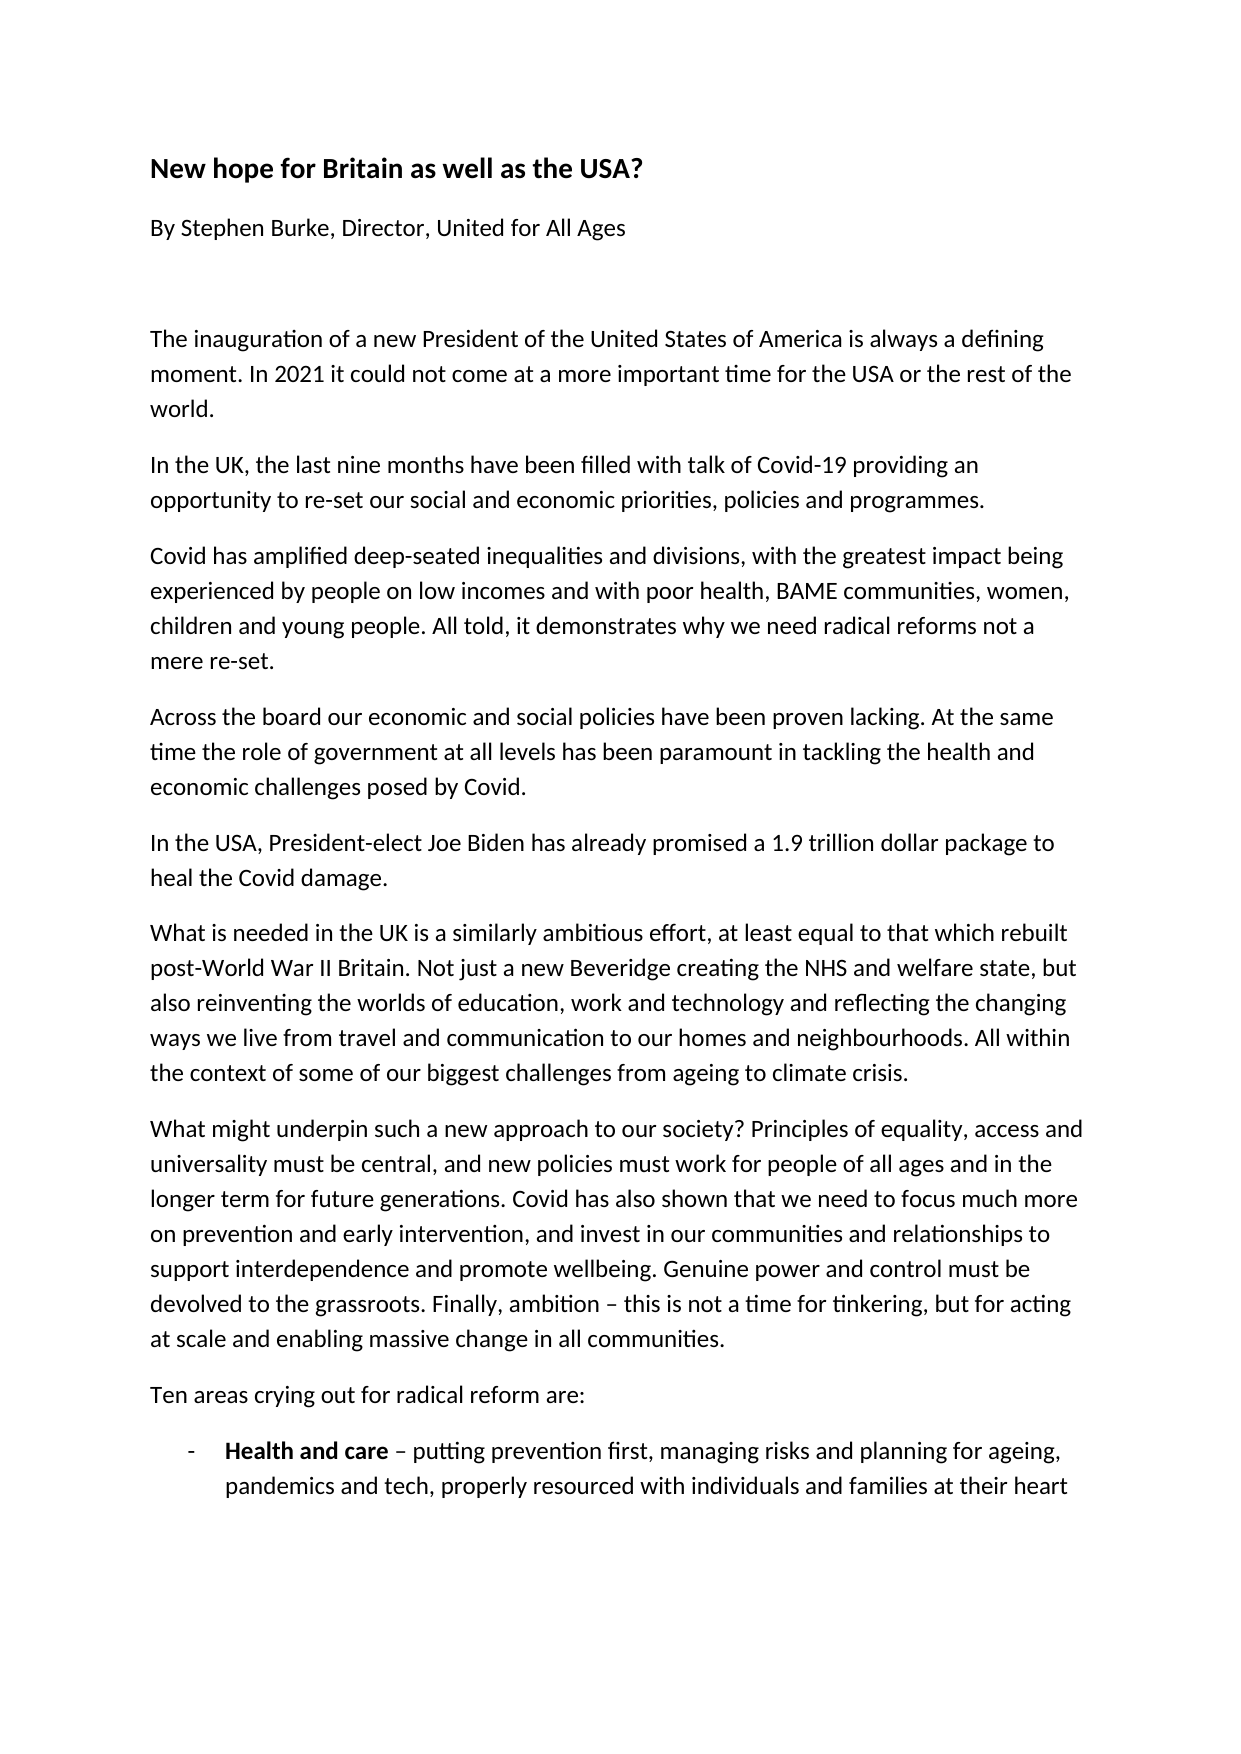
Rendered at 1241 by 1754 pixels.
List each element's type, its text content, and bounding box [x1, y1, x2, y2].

text Covid has amplified deep-seated inequalities and divisions, with the greatest impact being experienced by people on low incomes and with poor health, BAME communities, women, children and young people. All told, it demonstrates why we need radical reforms not a mere re-set. [150, 540, 1090, 676]
text In the USA, President-elect Joe Biden has already promised a 1.9 trillion dollar package to heal the Covid damage. [150, 827, 1090, 892]
text What is needed in the UK is a similarly ambitious effort, at least equal to that which rebuilt post-World War II Britain. Not just a new Beveridge creating the NHS and welfare state, but also reinventing the worlds of education, work and technology and reflecting the changing ways we live from travel and communication to our homes and neighbourhoods. All within the context of some of our biggest challenges from ageing to climate crisis. [150, 918, 1090, 1088]
text New hope for Britain as well as the USA? [150, 150, 1090, 186]
text In the UK, the last nine months have been filled with talk of Covid-19 providing an opportunity to re-set our social and economic priorities, policies and programmes. [150, 449, 1090, 515]
text The inauguration of a new President of the United States of America is always a defining moment. In 2021 it could not come at a more important time for the USA or the rest of the world. [150, 323, 1090, 424]
text Across the board our economic and social policies have been proven lacking. At the same time the role of government at all levels has been paramount in tackling the health and economic challenges posed by Covid. [150, 701, 1090, 801]
text Ten areas crying out for radical reform are: [150, 1379, 1090, 1410]
text What might underpin such a new approach to our society? Principles of equality, access and universality must be central, and new policies must work for people of all ages and in the longer term for future generations. Covid has also shown that we need to focus much more on prevention and early intervention, and invest in our communities and relationships to support interdependence and promote wellbeing. Genuine power and control must be devolved to the grassroots. Finally, ambition – this is not a time for tinkering, but for acting at scale and enabling massive change in all communities. [150, 1113, 1090, 1354]
list Health and care – putting prevention first, managing risks and planning for ageing, pandemics and tech, properly resourced with individuals and families at their heart [187, 1435, 1090, 1501]
text By Stephen Burke, Director, United for All Ages [150, 212, 1090, 242]
